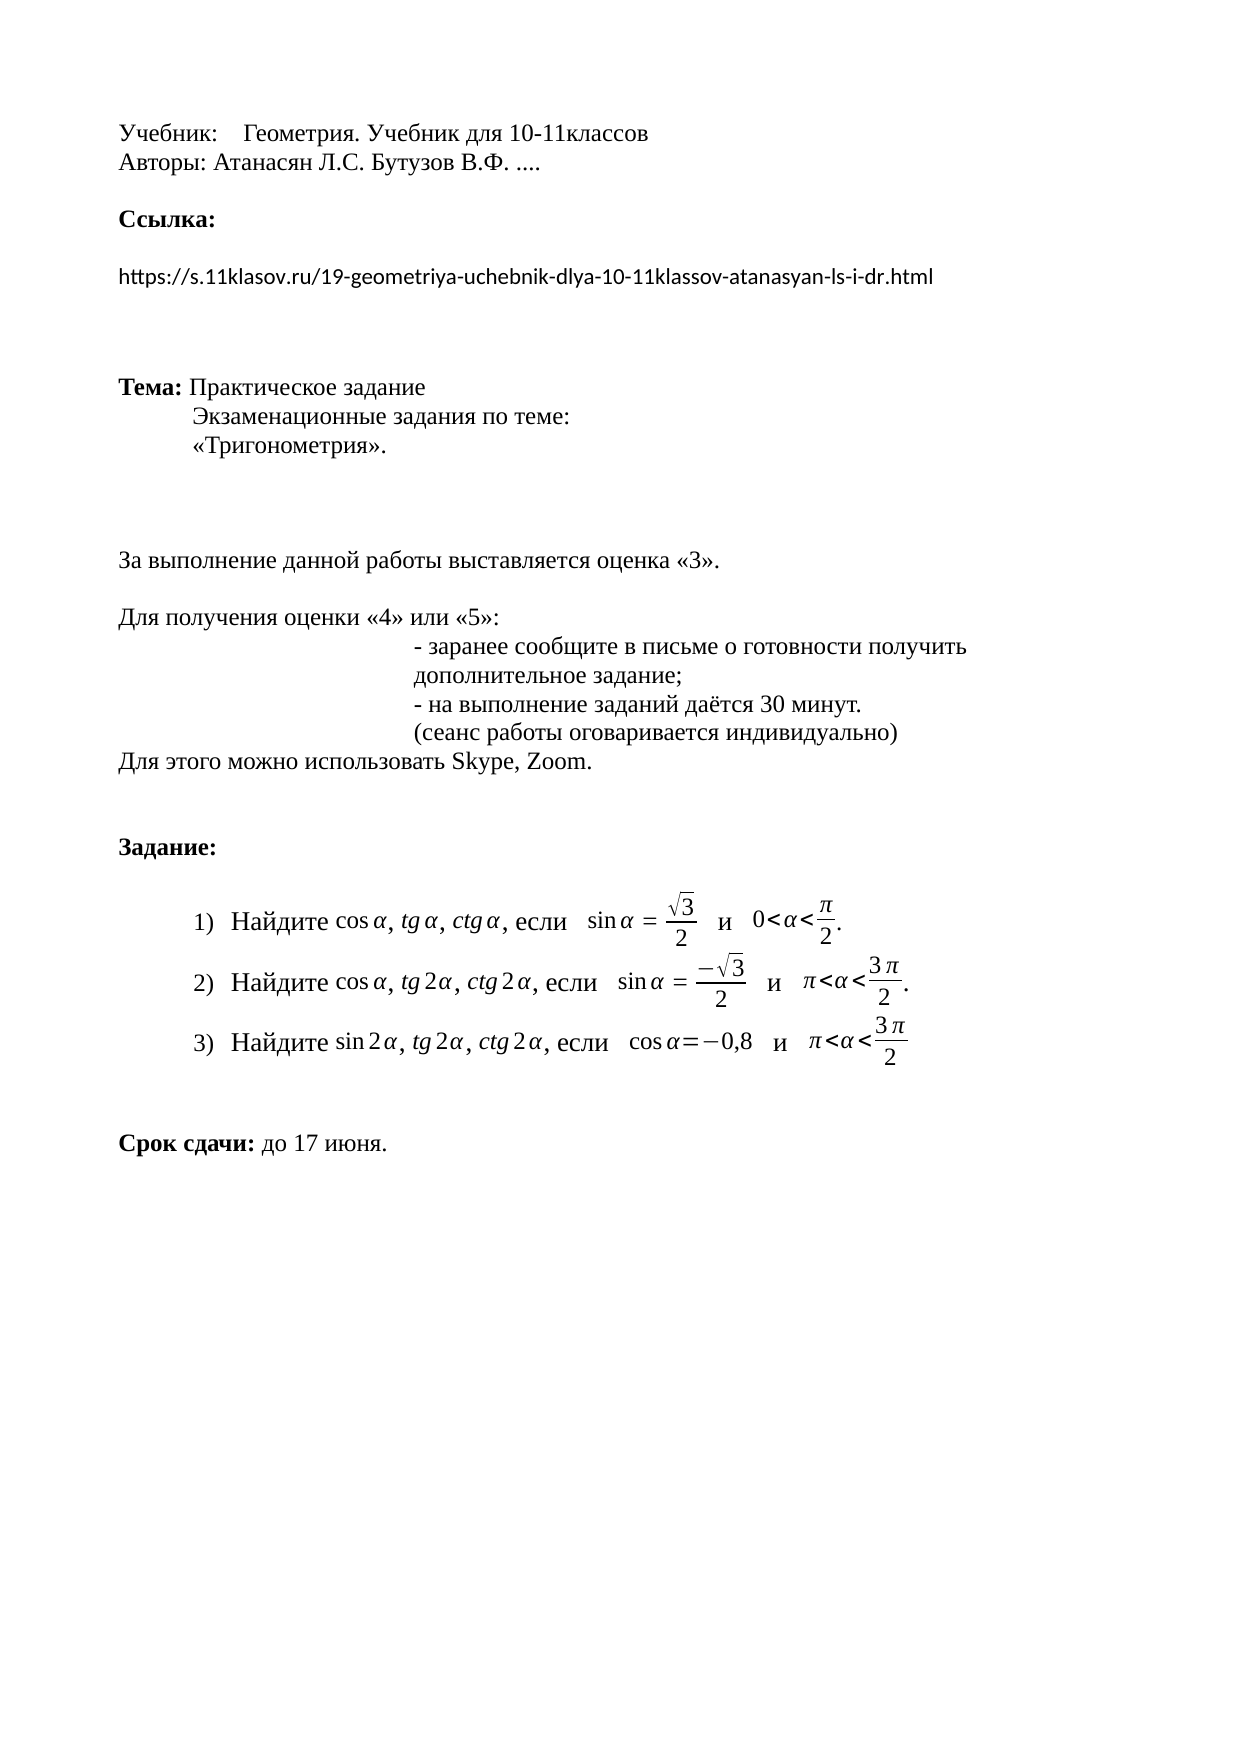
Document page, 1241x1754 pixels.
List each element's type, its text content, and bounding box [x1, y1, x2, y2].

text Задание: [118, 832, 1122, 861]
text https://s.11klasov.ru/19-geometriya-uchebnik-dlya-10-11klassov-atanasyan-ls-i-dr.html [118, 262, 1122, 290]
text Ссылка: [118, 204, 1122, 233]
text «Тригонометрия». [118, 430, 1122, 459]
text Тема: Практическое задание [118, 372, 1122, 401]
text За выполнение данной работы выставляется оценка «3». [118, 545, 1122, 574]
list Найдите , , , если = и . [193, 951, 1122, 1012]
text - на выполнение заданий даётся 30 минут. [118, 689, 1122, 717]
list Найдите , , , если = и . [193, 890, 1122, 951]
text Авторы: Атанасян Л.С. Бутузов В.Ф. .... [118, 147, 1122, 176]
text Для получения оценки «4» или «5»: [118, 602, 1122, 631]
text - заранее сообщите в письме о готовности получить дополнительное задание; [118, 631, 1122, 689]
text Срок сдачи: до 17 июня. [118, 1128, 1122, 1157]
text Экзаменационные задания по теме: [118, 401, 1122, 430]
text (сеанс работы оговаривается индивидуально) [118, 717, 1122, 746]
text Учебник: Геометрия. Учебник для 10-11классов [118, 118, 1122, 147]
list Найдите , , , если и [193, 1012, 1122, 1071]
text Для этого можно использовать Skype, Zoom. [118, 746, 1122, 775]
